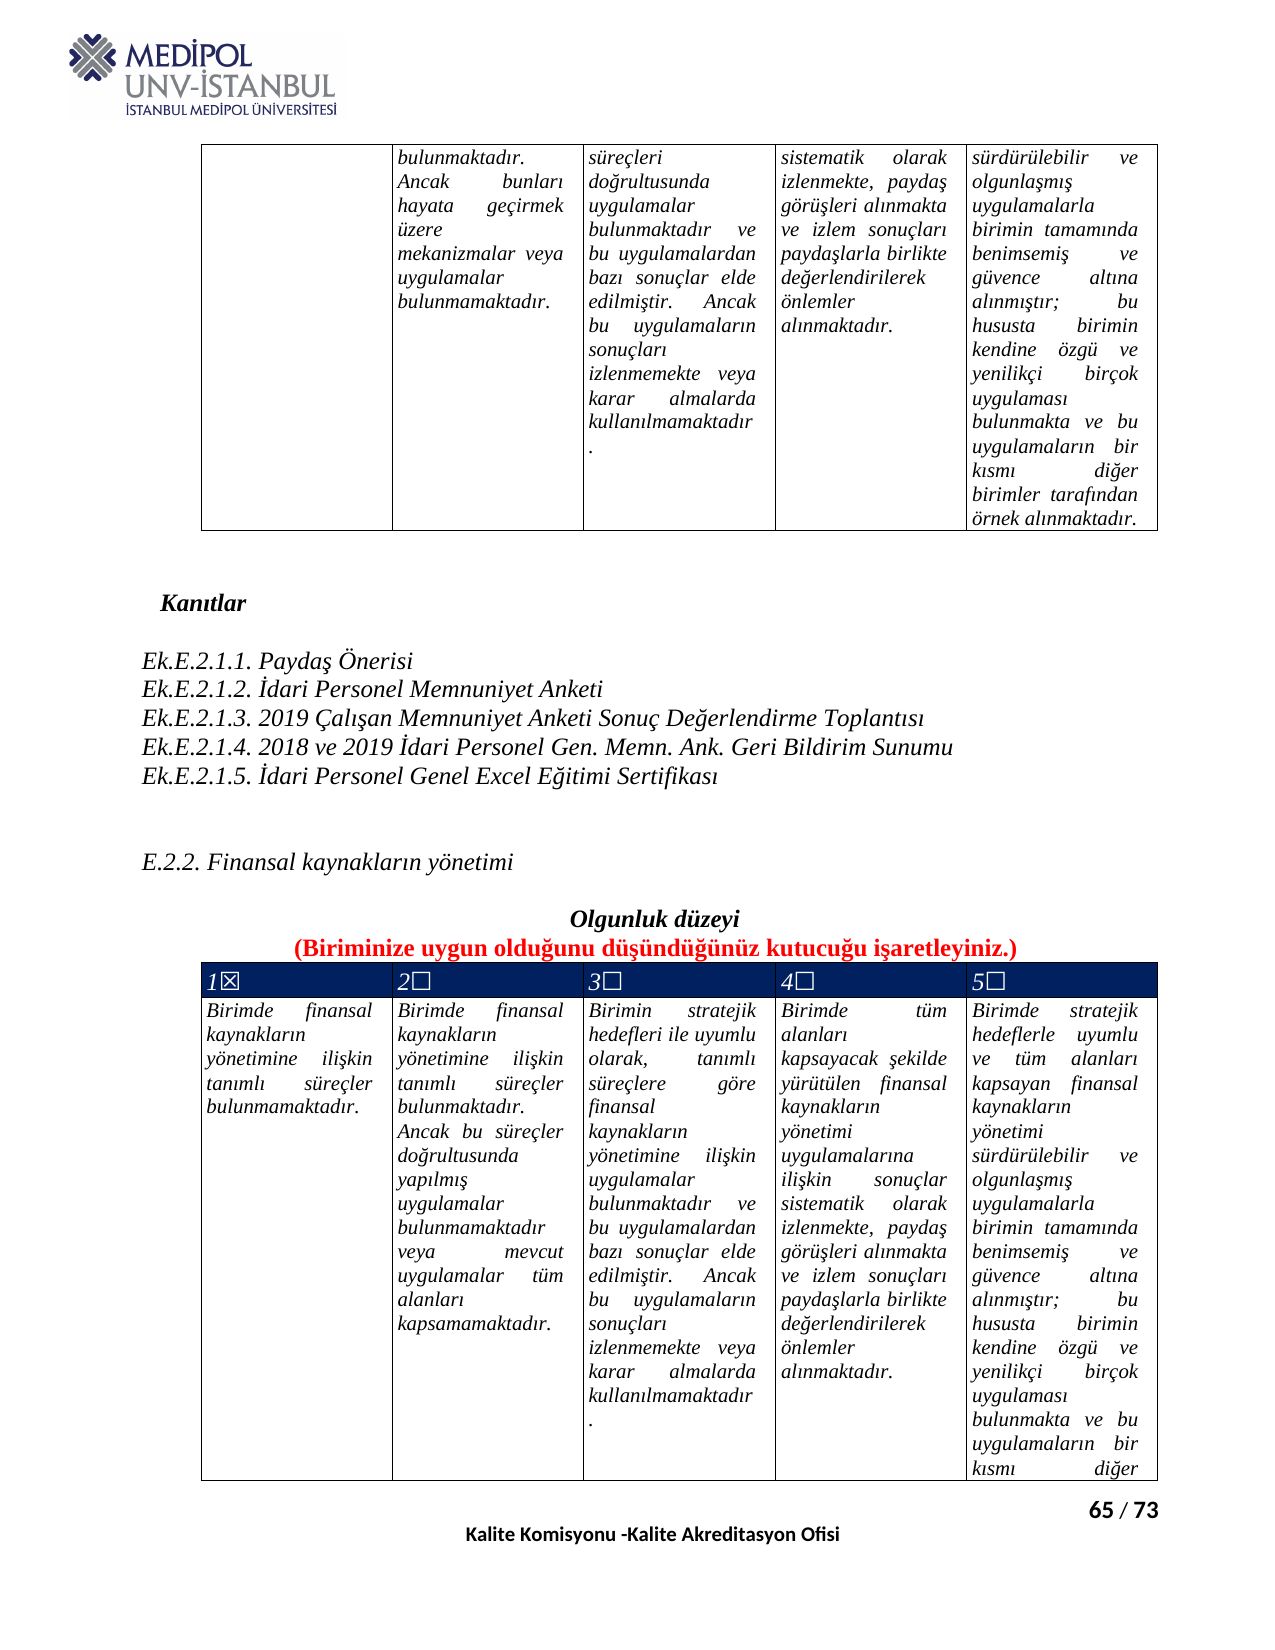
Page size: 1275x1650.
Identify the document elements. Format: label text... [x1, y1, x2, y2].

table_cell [967, 998, 1157, 1479]
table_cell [776, 998, 966, 1479]
table_header 1 [202, 963, 392, 997]
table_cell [967, 145, 1157, 530]
text Kanıtlar [160, 588, 1152, 617]
text E.2.2. Finansal kaynakların yönetimi [142, 847, 1152, 876]
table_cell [393, 145, 583, 530]
table_header 2 [393, 963, 583, 997]
picture [69, 34, 346, 120]
text Olgunluk düzeyi [160, 904, 1152, 933]
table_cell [776, 145, 966, 530]
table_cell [202, 145, 392, 530]
text (Biriminize uygun olduğunu düşündüğünüz kutucuğu işaretleyiniz.) [160, 933, 1152, 962]
text Ek.E.2.1.1. Paydaş Önerisi [142, 646, 1152, 674]
text Ek.E.2.1.3. 2019 Çalışan Memnuniyet Anketi Sonuç Değerlendirme Toplantısı [142, 703, 1152, 732]
text Ek.E.2.1.5. İdari Personel Genel Excel Eğitimi Sertifikası [142, 761, 1152, 789]
table_header 3 [584, 963, 775, 997]
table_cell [202, 998, 392, 1479]
text Ek.E.2.1.2. İdari Personel Memnuniyet Anketi [142, 674, 1152, 703]
text Ek.E.2.1.4. 2018 ve 2019 İdari Personel Gen. Memn. Ank. Geri Bildirim Sunumu [142, 732, 1152, 761]
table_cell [584, 998, 775, 1479]
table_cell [584, 145, 775, 530]
table_header 5 [967, 963, 1157, 997]
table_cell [393, 998, 583, 1479]
table_header 4 [776, 963, 966, 997]
